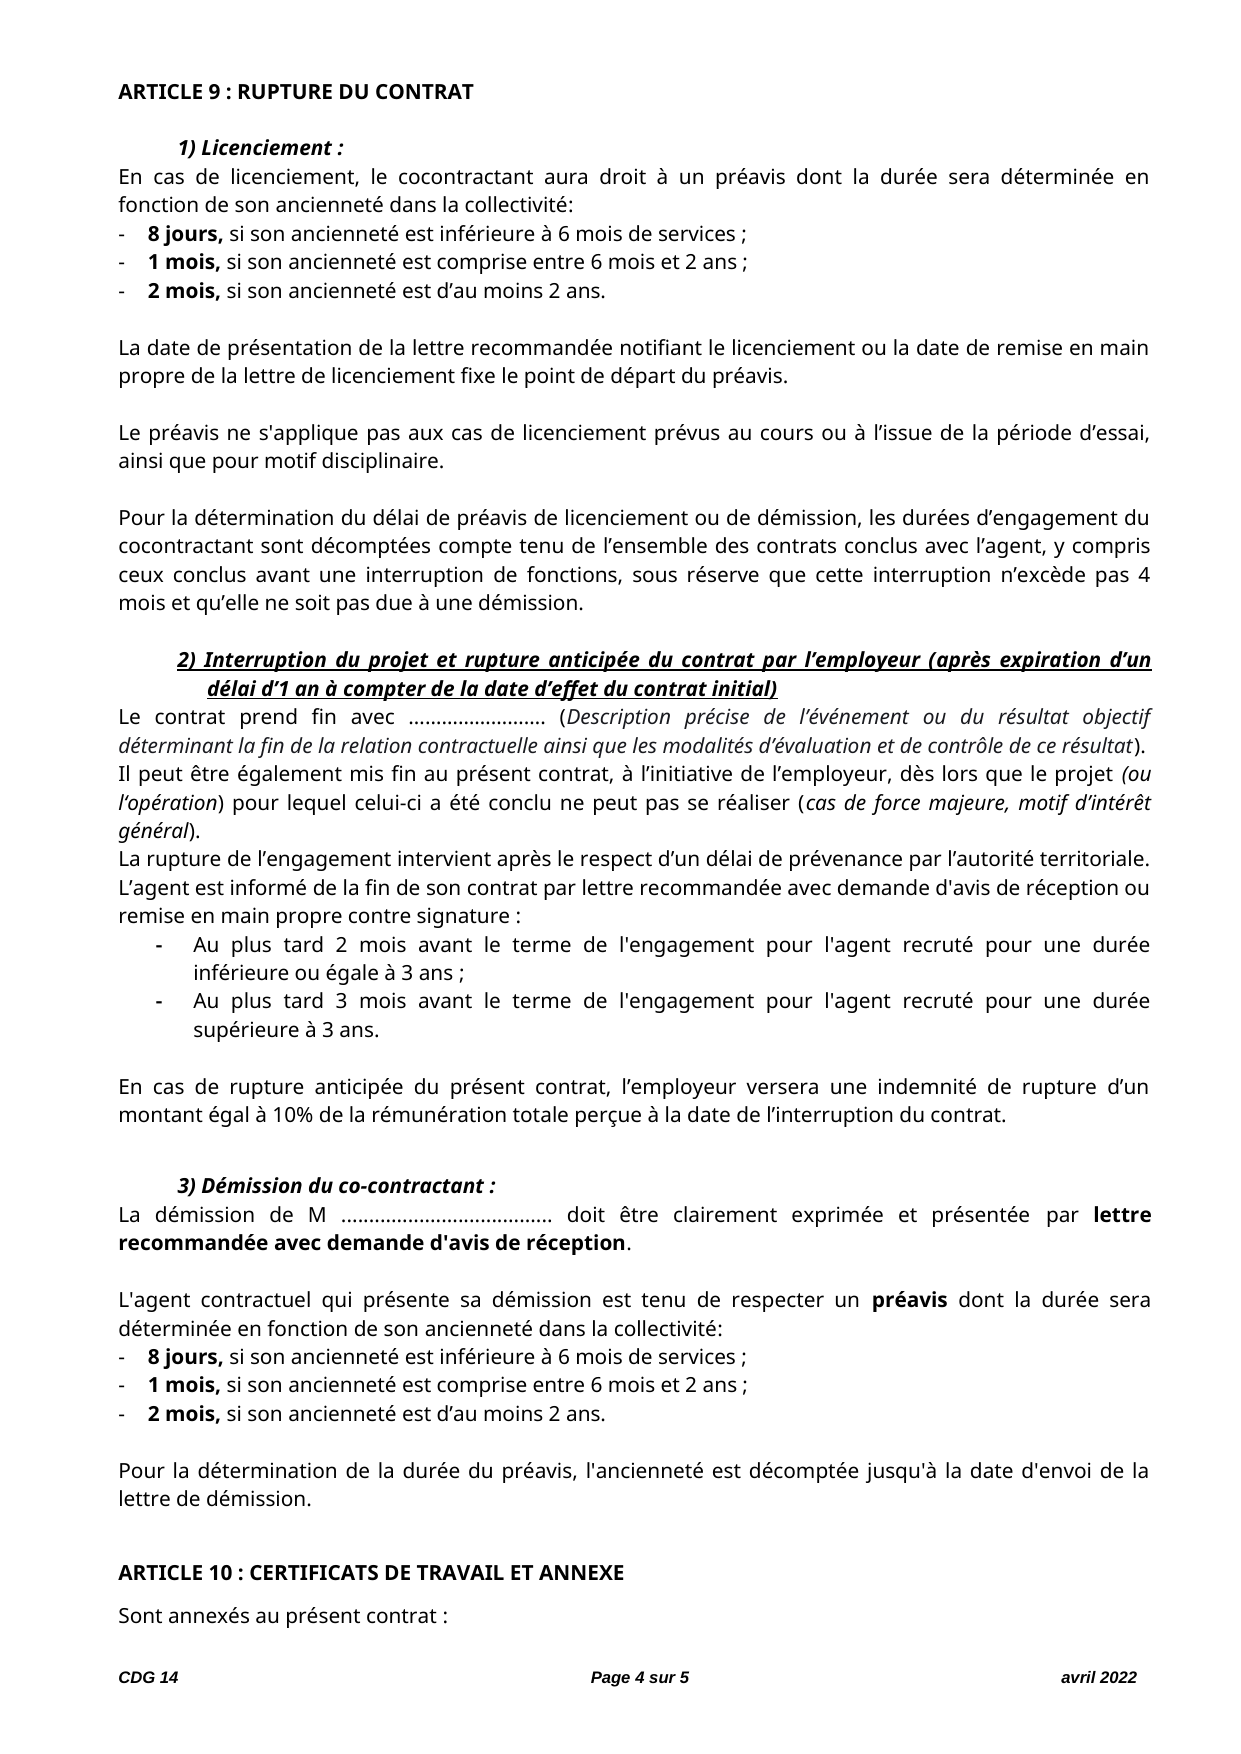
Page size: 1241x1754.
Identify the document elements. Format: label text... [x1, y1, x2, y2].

list Au plus tard 2 mois avant le terme de l'engagement pour l'agent recruté pour une durée inférieure ou égale à 3 ans ; [156, 930, 1152, 987]
text En cas de licenciement, le cocontractant aura droit à un préavis dont la durée sera déterminée en fonction de son ancienneté dans la collectivité: [118, 162, 1152, 219]
text En cas de rupture anticipée du présent contrat, l’employeur versera une indemnité de rupture d’un montant égal à 10% de la rémunération totale perçue à la date de l’interruption du contrat. [118, 1072, 1152, 1129]
text - 1 mois, si son ancienneté est comprise entre 6 mois et 2 ans ; [118, 247, 1152, 276]
text - 2 mois, si son ancienneté est d’au moins 2 ans. [118, 1399, 1152, 1427]
text Pour la détermination du délai de préavis de licenciement ou de démission, les durées d’engagement du cocontractant sont décomptées compte tenu de l’ensemble des contrats conclus avec l’agent, y compris ceux conclus avant une interruption de fonctions, sous réserve que cette interruption n’excède pas 4 mois et qu’elle ne soit pas due à une démission. [118, 503, 1152, 617]
text - 8 jours, si son ancienneté est inférieure à 6 mois de services ; [118, 1342, 1152, 1371]
text La rupture de l’engagement intervient après le respect d’un délai de prévenance par l’autorité territoriale. L’agent est informé de la fin de son contrat par lettre recommandée avec demande d'avis de réception ou remise en main propre contre signature : [118, 844, 1152, 930]
text Le préavis ne s'applique pas aux cas de licenciement prévus au cours ou à l’issue de la période d’essai, ainsi que pour motif disciplinaire. [118, 418, 1152, 475]
list 2) Interruption du projet et rupture anticipée du contrat par l’employeur (après expiration d’un délai d’1 an à compter de la date d’effet du contrat initial) [177, 671, 1152, 702]
text - 2 mois, si son ancienneté est d’au moins 2 ans. [118, 276, 1152, 304]
text Pour la détermination de la durée du préavis, l'ancienneté est décomptée jusqu'à la date d'envoi de la lettre de démission. [118, 1456, 1152, 1513]
text - 8 jours, si son ancienneté est inférieure à 6 mois de services ; [118, 219, 1152, 247]
text 3) Démission du co-contractant : [118, 1171, 1152, 1200]
text La démission de M ...................................... doit être clairement exprimée et présentée par lettre recommandée avec demande d'avis de réception. [118, 1200, 1152, 1257]
text ARTICLE 9 : RUPTURE DU CONTRAT [118, 77, 1152, 105]
text La date de présentation de la lettre recommandée notifiant le licenciement ou la date de remise en main propre de la lettre de licenciement fixe le point de départ du préavis. [118, 333, 1152, 389]
text ARTICLE 10 : CERTIFICATS DE TRAVAIL ET ANNEXE [118, 1558, 1152, 1587]
list 2) Interruption du projet et rupture anticipée du contrat par l’employeur (après expiration d’un délai d’1 an à compter de la date d’effet du contrat initial) [177, 645, 1152, 669]
text L'agent contractuel qui présente sa démission est tenu de respecter un préavis dont la durée sera déterminée en fonction de son ancienneté dans la collectivité: [118, 1285, 1152, 1342]
text 1) Licenciement : [118, 133, 1152, 162]
text - 1 mois, si son ancienneté est comprise entre 6 mois et 2 ans ; [118, 1371, 1152, 1399]
text Sont annexés au présent contrat : [118, 1601, 1152, 1629]
text Le contrat prend fin avec ……………………. (Description précise de l’événement ou du résultat objectif déterminant la fin de la relation contractuelle ainsi que les modalités d’évaluation et de contrôle de ce résultat). [118, 702, 1152, 759]
list Au plus tard 3 mois avant le terme de l'engagement pour l'agent recruté pour une durée supérieure à 3 ans. [156, 987, 1152, 1043]
text Il peut être également mis fin au présent contrat, à l’initiative de l’employeur, dès lors que le projet (ou l‘opération) pour lequel celui-ci a été conclu ne peut pas se réaliser (cas de force majeure, motif d’intérêt général). [118, 759, 1152, 844]
